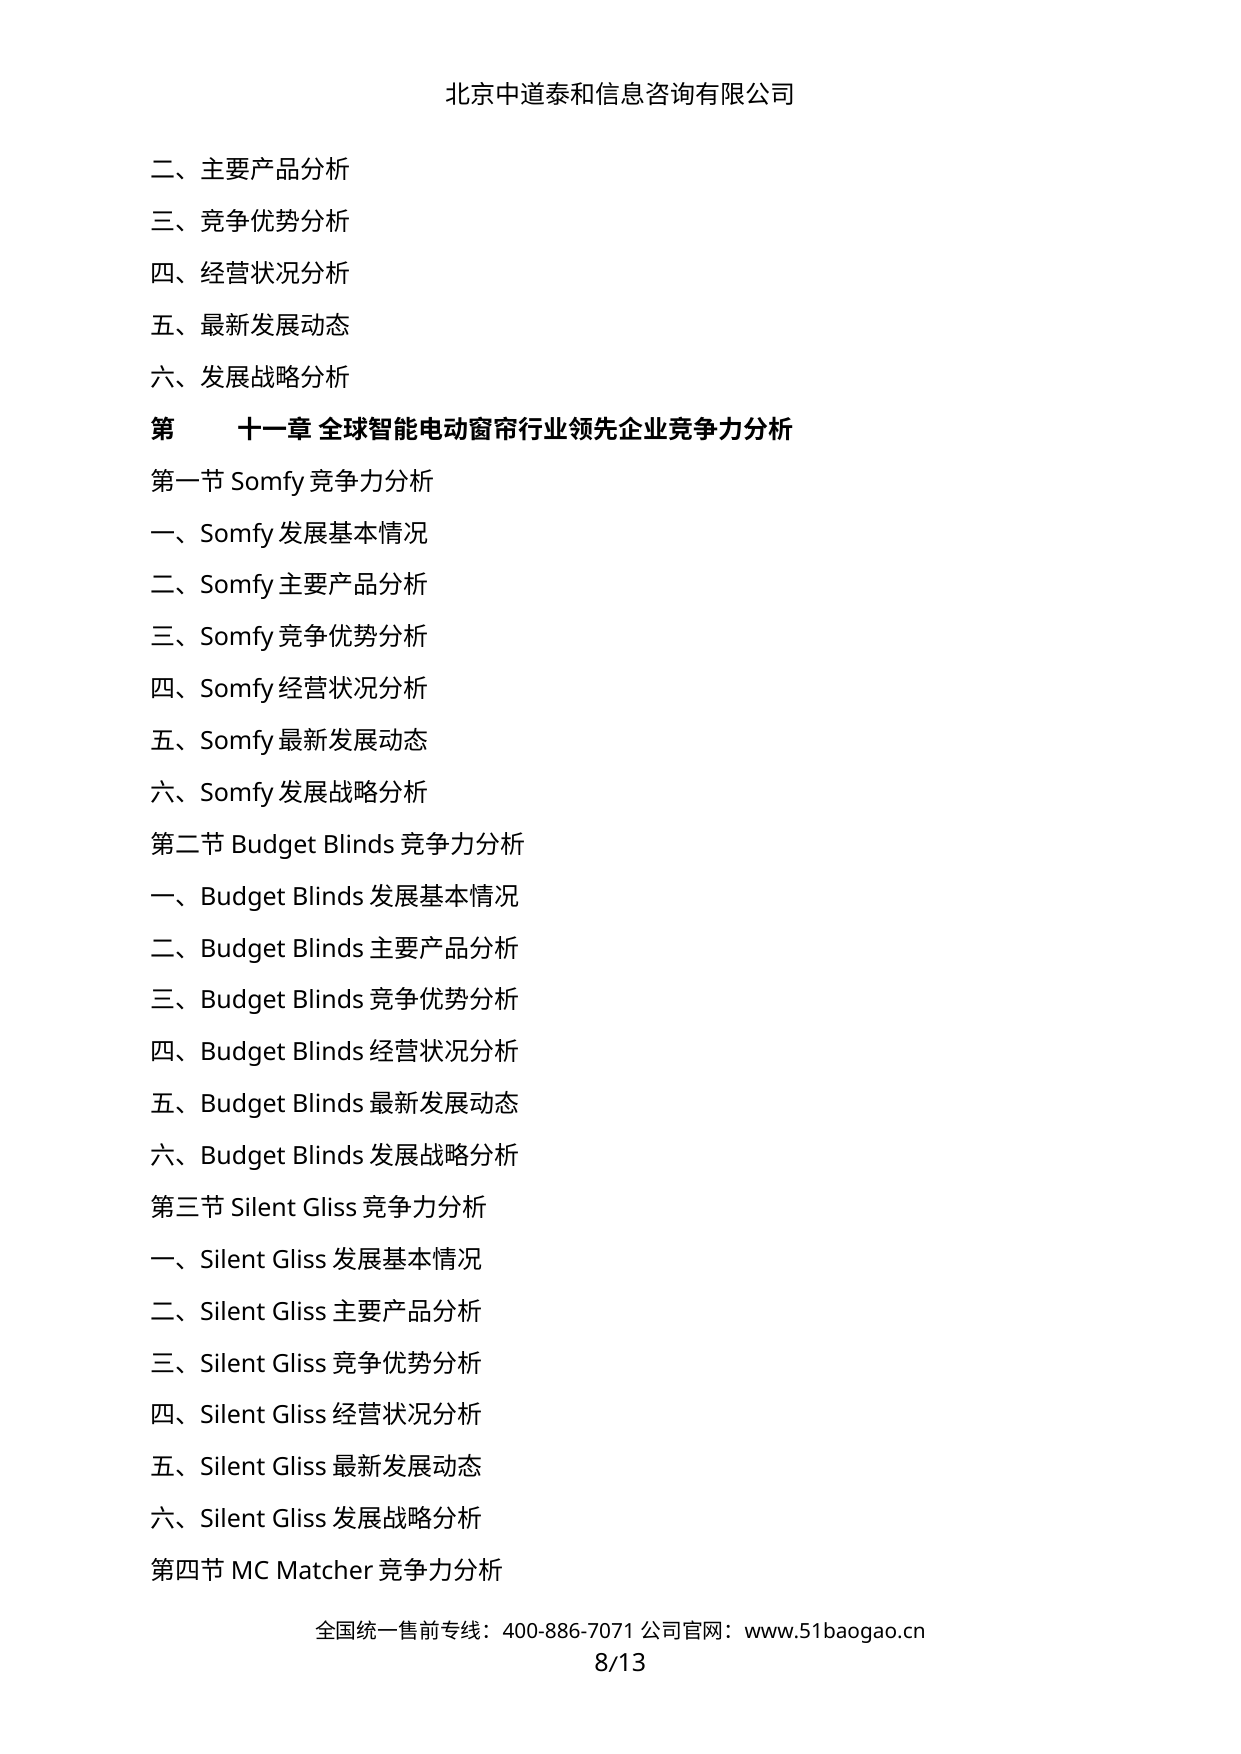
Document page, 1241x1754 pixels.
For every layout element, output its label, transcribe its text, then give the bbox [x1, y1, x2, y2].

text 第四节 MC Matcher竞争力分析 [150, 1551, 1090, 1587]
text 四、Budget Blinds经营状况分析 [150, 1032, 1090, 1068]
text 三、Somfy竞争优势分析 [150, 617, 1090, 653]
text 第二节 Budget Blinds竞争力分析 [150, 824, 1090, 861]
text 二、主要产品分析 [150, 150, 1090, 186]
text 第 十一章 全球智能电动窗帘行业领先企业竞争力分析 [150, 409, 1090, 446]
text 四、Silent Gliss经营状况分析 [150, 1395, 1090, 1431]
text 四、经营状况分析 [150, 254, 1090, 290]
text 六、Silent Gliss发展战略分析 [150, 1499, 1090, 1535]
text 第三节 Silent Gliss竞争力分析 [150, 1187, 1090, 1224]
text 六、Somfy发展战略分析 [150, 772, 1090, 809]
text 一、Somfy发展基本情况 [150, 513, 1090, 549]
text 五、Silent Gliss最新发展动态 [150, 1447, 1090, 1483]
text 二、Budget Blinds主要产品分析 [150, 928, 1090, 964]
text 六、Budget Blinds发展战略分析 [150, 1136, 1090, 1172]
text 一、Budget Blinds发展基本情况 [150, 876, 1090, 912]
text 六、发展战略分析 [150, 357, 1090, 394]
text 五、最新发展动态 [150, 306, 1090, 342]
text 三、Budget Blinds竞争优势分析 [150, 980, 1090, 1016]
text 三、Silent Gliss竞争优势分析 [150, 1343, 1090, 1379]
text 四、Somfy经营状况分析 [150, 669, 1090, 705]
text 三、竞争优势分析 [150, 202, 1090, 238]
text 二、Silent Gliss主要产品分析 [150, 1291, 1090, 1327]
text 一、Silent Gliss发展基本情况 [150, 1239, 1090, 1276]
text 第一节 Somfy竞争力分析 [150, 461, 1090, 497]
text 五、Budget Blinds最新发展动态 [150, 1084, 1090, 1120]
text 五、Somfy最新发展动态 [150, 721, 1090, 757]
text 二、Somfy主要产品分析 [150, 565, 1090, 601]
